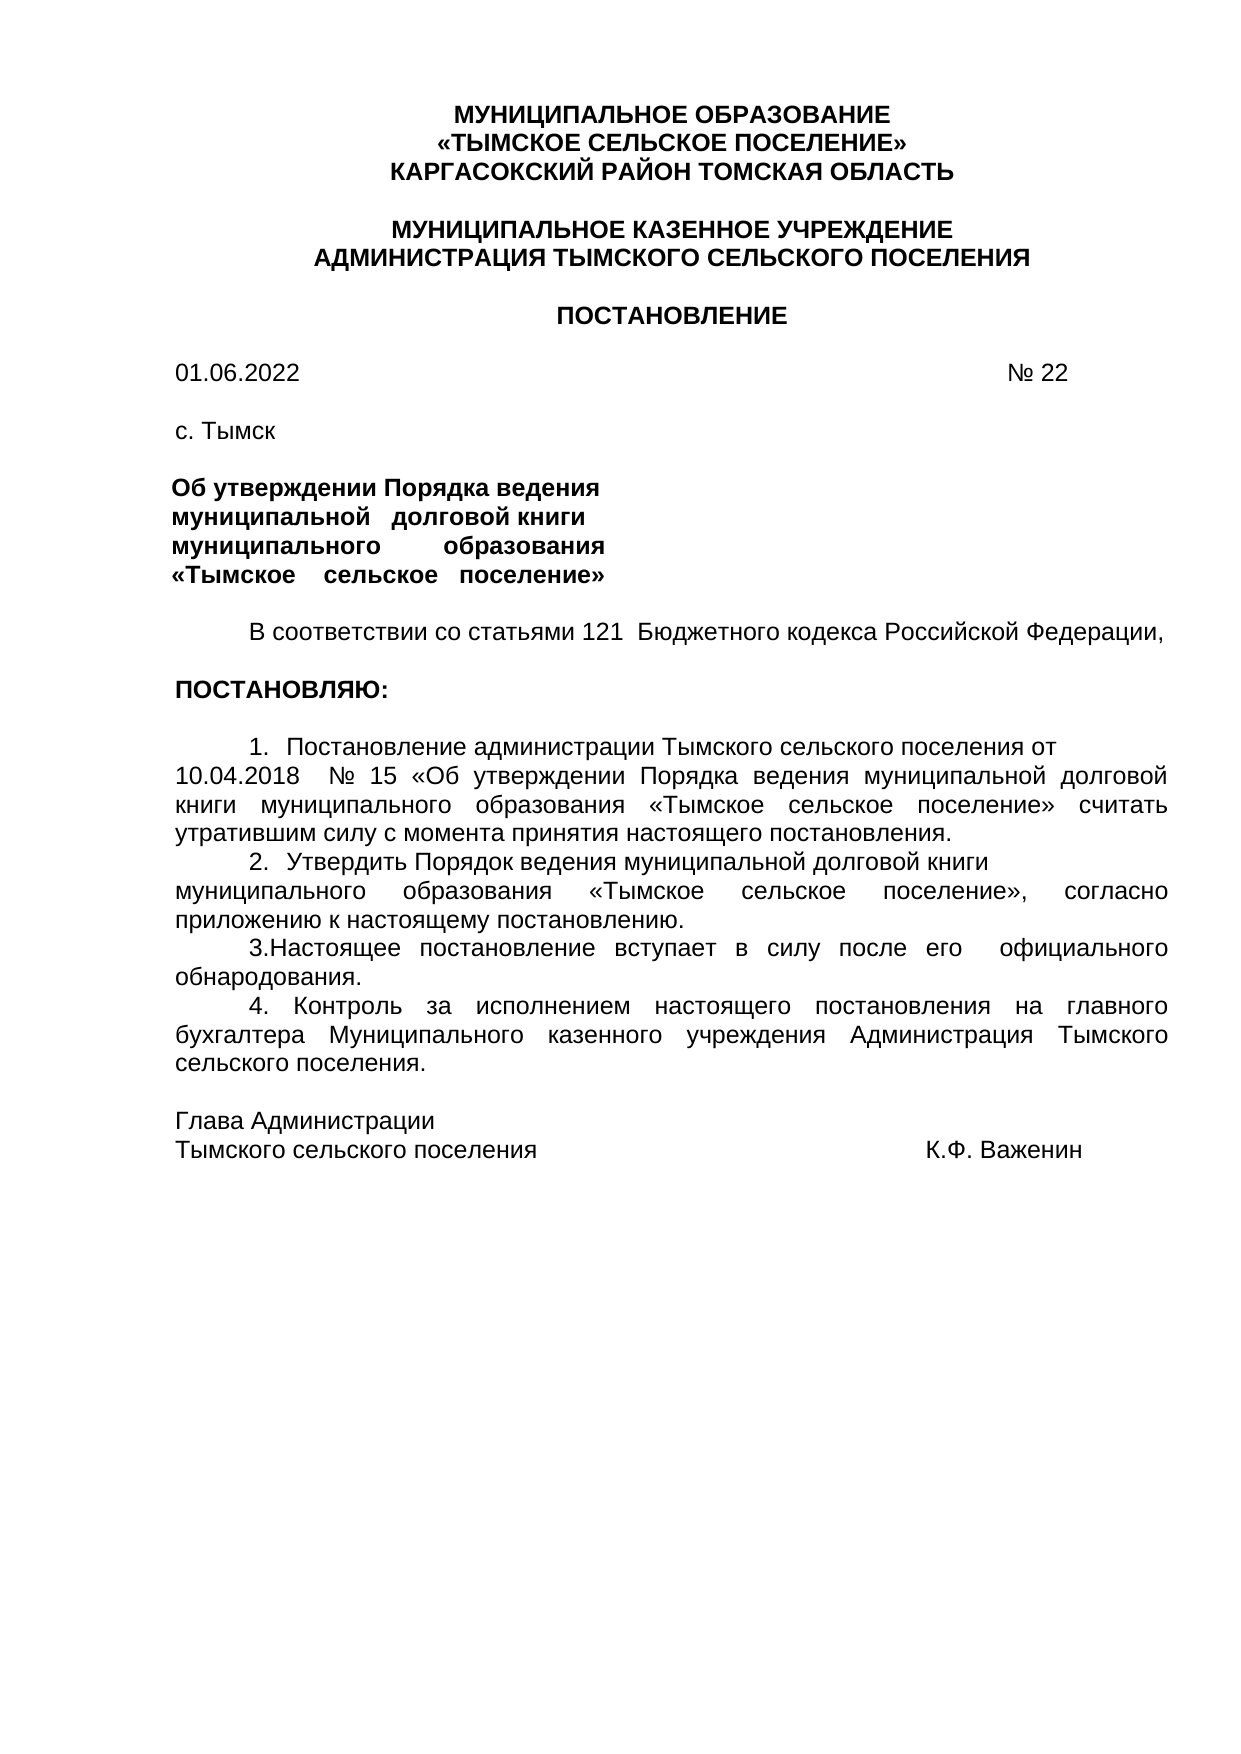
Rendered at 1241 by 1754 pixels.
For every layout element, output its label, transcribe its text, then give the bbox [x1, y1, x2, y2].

text В соответствии со статьями 121 Бюджетного кодекса Российской Федерации, [175, 617, 1169, 646]
list Постановление администрации Тымского сельского поселения от [248, 732, 1169, 761]
text МУНИЦИПАЛЬНОЕ ОБРАЗОВАНИЕ [175, 99, 1169, 128]
text Глава Администрации [175, 1106, 1169, 1134]
text МУНИЦИПАЛЬНОЕ КАЗЕННОЕ УЧРЕЖДЕНИЕ [175, 214, 1169, 243]
table_header Об утверждении Порядка ведения муниципальной долговой книги муниципального образования «Тымское сельское поселение» [160, 473, 751, 588]
text 4. Контроль за исполнением настоящего постановления на главного бухгалтера Муниципального казенного учреждения Администрация Тымского сельского поселения. [175, 991, 1169, 1077]
text КАРГАСОКСКИЙ РАЙОН ТОМСКАЯ ОБЛАСТЬ [175, 157, 1169, 186]
text муниципального образования «Тымское сельское поселение», согласно приложению к настоящему постановлению. [175, 876, 1169, 933]
text 01.06.2022 № 22 [175, 358, 1169, 387]
text ПОСТАНОВЛЕНИЕ [175, 301, 1169, 329]
text «ТЫМСКОЕ СЕЛЬСКОЕ ПОСЕЛЕНИЕ» [175, 128, 1169, 157]
text Тымского сельского поселения К.Ф. Важенин [175, 1134, 1169, 1163]
text 10.04.2018 № 15 «Об утверждении Порядка ведения муниципальной долговой книги муниципального образования «Тымское сельское поселение» считать утратившим силу с момента принятия настоящего постановления. [175, 761, 1169, 847]
list Утвердить Порядок ведения муниципальной долговой книги [248, 847, 1169, 876]
text 3.Настоящее постановление вступает в силу после его официального обнародования. [175, 933, 1169, 991]
text с. Тымск [175, 416, 1169, 444]
text ПОСТАНОВЛЯЮ: [175, 674, 1169, 703]
text АДМИНИСТРАЦИЯ ТЫМСКОГО СЕЛЬСКОГО ПОСЕЛЕНИЯ [175, 243, 1169, 272]
